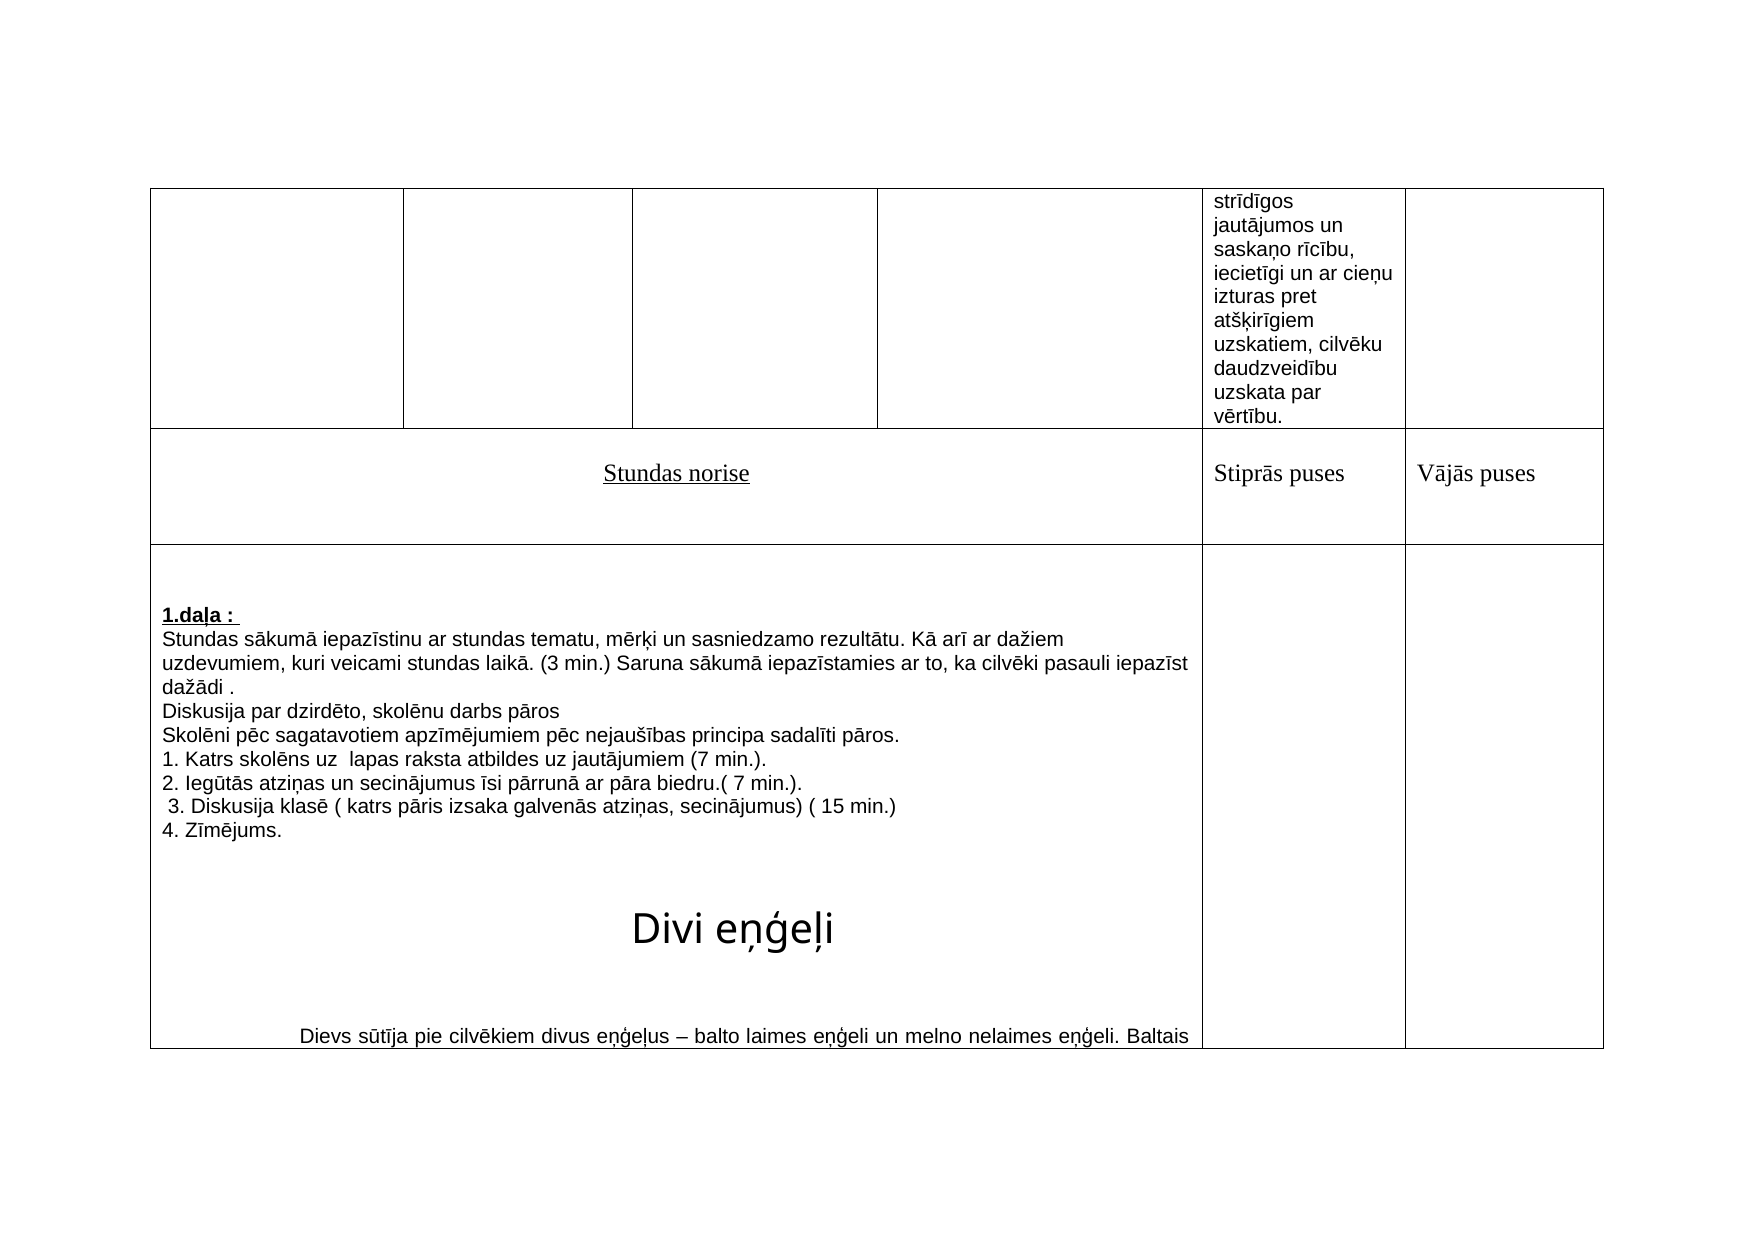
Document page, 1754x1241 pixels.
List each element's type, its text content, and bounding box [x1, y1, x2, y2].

table_cell [1203, 545, 1405, 1048]
table_cell Stiprās puses [1203, 429, 1405, 544]
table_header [1406, 189, 1603, 428]
table_cell [1406, 545, 1603, 1048]
table_cell Vājās puses [1406, 429, 1603, 544]
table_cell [151, 545, 1202, 1048]
table_cell Stundas norise [151, 429, 1202, 544]
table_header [151, 189, 403, 428]
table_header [878, 189, 1202, 428]
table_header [1203, 189, 1405, 428]
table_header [404, 189, 632, 428]
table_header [633, 189, 877, 428]
